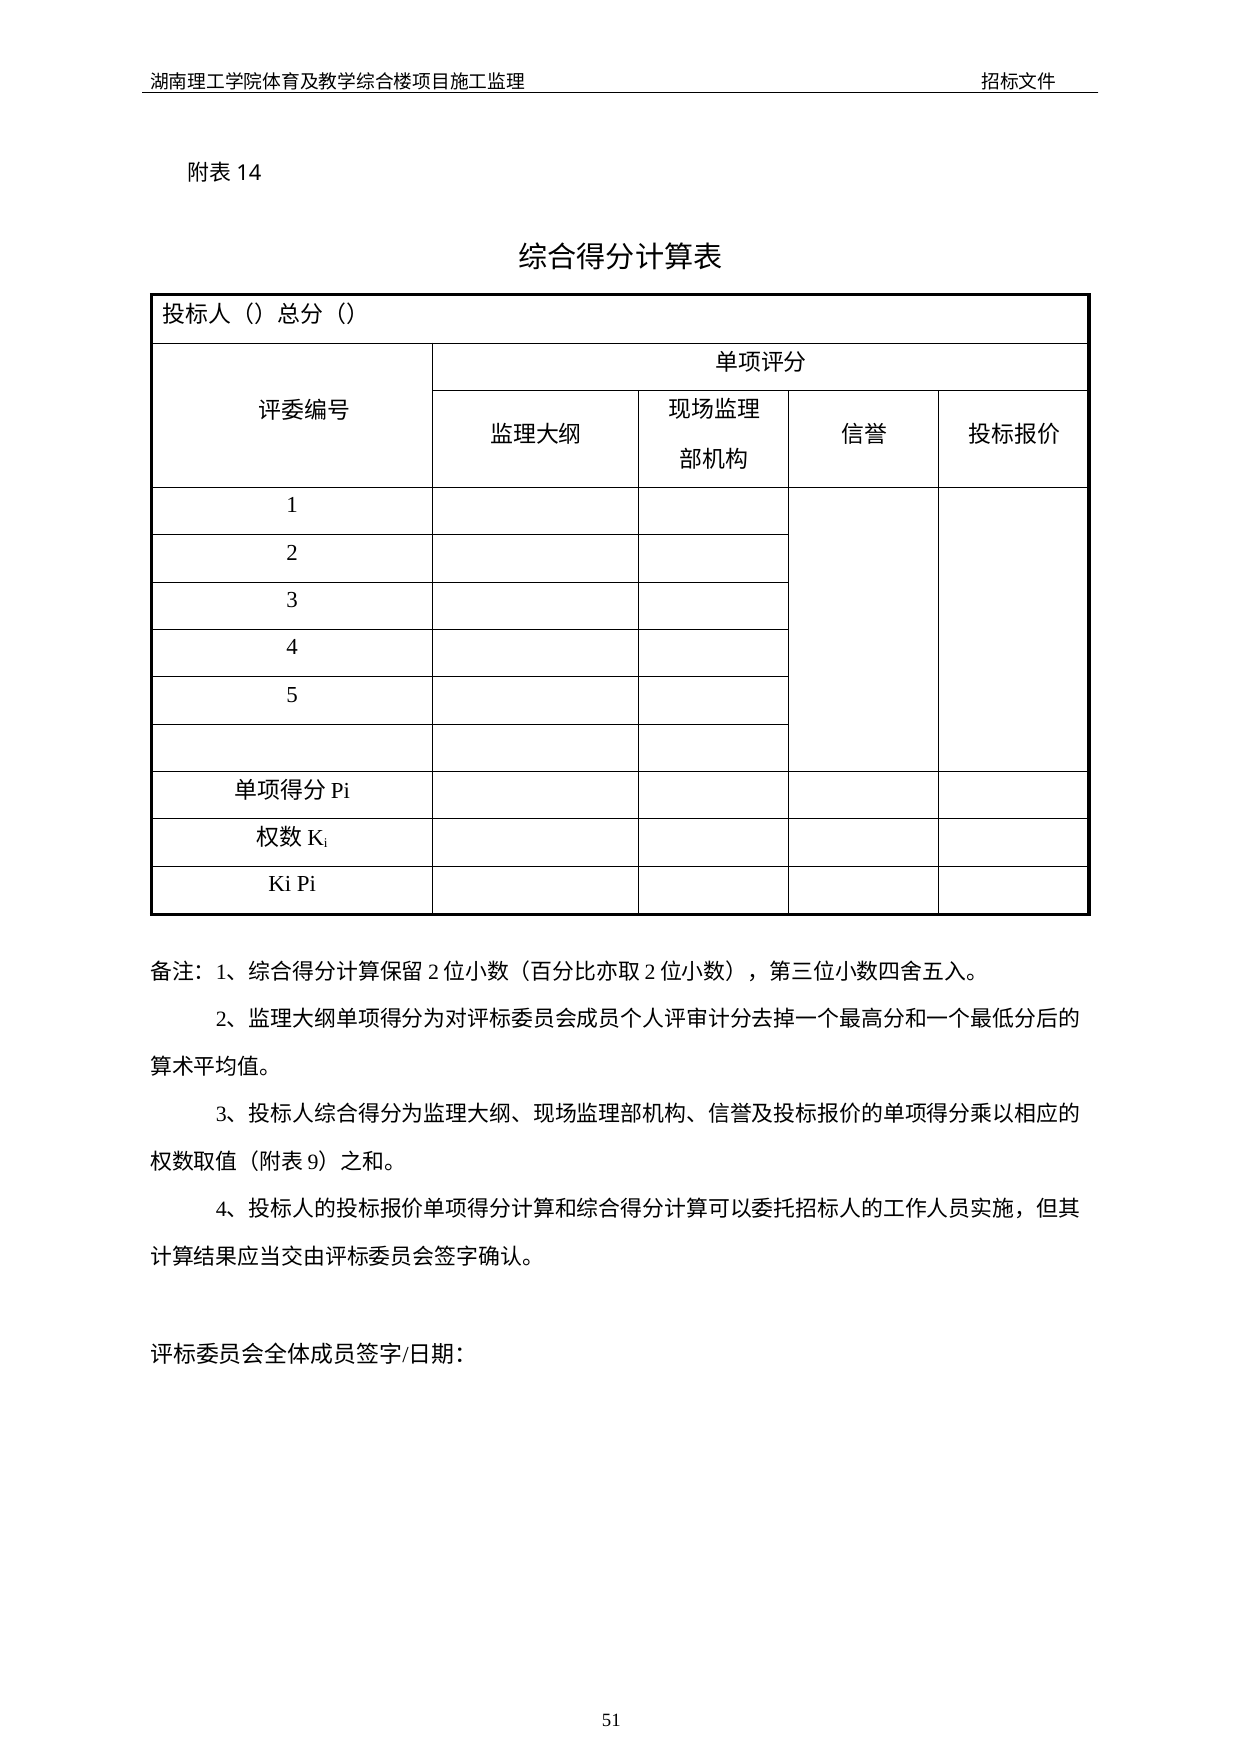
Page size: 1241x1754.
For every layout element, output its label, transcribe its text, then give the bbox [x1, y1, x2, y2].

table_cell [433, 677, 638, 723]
text 综合得分计算表 [150, 229, 1090, 277]
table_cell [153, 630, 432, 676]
text 2、监理大纲单项得分为对评标委员会成员个人评审计分去掉一个最高分和一个最低分后的算术平均值。 [150, 1001, 1090, 1081]
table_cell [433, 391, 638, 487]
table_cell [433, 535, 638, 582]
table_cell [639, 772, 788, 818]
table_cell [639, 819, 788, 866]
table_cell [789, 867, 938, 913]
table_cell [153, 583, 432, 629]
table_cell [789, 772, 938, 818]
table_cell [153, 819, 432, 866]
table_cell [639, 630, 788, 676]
text 备注：1、综合得分计算保留2位小数（百分比亦取2位小数），第三位小数四舍五入。 [150, 954, 1090, 986]
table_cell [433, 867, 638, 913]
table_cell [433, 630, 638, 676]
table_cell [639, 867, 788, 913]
text 评标委员会全体成员签字/日期： [150, 1336, 1090, 1369]
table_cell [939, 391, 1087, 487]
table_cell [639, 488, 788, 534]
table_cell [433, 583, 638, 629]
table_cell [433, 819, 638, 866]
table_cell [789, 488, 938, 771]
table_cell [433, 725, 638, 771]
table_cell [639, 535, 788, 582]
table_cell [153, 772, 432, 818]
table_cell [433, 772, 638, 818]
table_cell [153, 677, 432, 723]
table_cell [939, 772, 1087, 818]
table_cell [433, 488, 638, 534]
text 4、投标人的投标报价单项得分计算和综合得分计算可以委托招标人的工作人员实施，但其计算结果应当交由评标委员会签字确认。 [150, 1191, 1090, 1271]
text 附表 14 [187, 160, 1090, 185]
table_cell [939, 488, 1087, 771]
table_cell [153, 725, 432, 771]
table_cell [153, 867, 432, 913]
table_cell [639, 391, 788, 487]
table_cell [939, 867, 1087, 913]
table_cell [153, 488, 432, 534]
text 3、投标人综合得分为监理大纲、现场监理部机构、信誉及投标报价的单项得分乘以相应的权数取值（附表9）之和。 [150, 1096, 1090, 1176]
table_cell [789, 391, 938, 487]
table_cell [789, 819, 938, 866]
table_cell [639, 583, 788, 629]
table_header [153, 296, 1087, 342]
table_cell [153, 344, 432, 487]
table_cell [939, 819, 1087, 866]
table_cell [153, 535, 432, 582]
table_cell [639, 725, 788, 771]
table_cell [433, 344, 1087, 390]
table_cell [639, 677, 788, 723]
